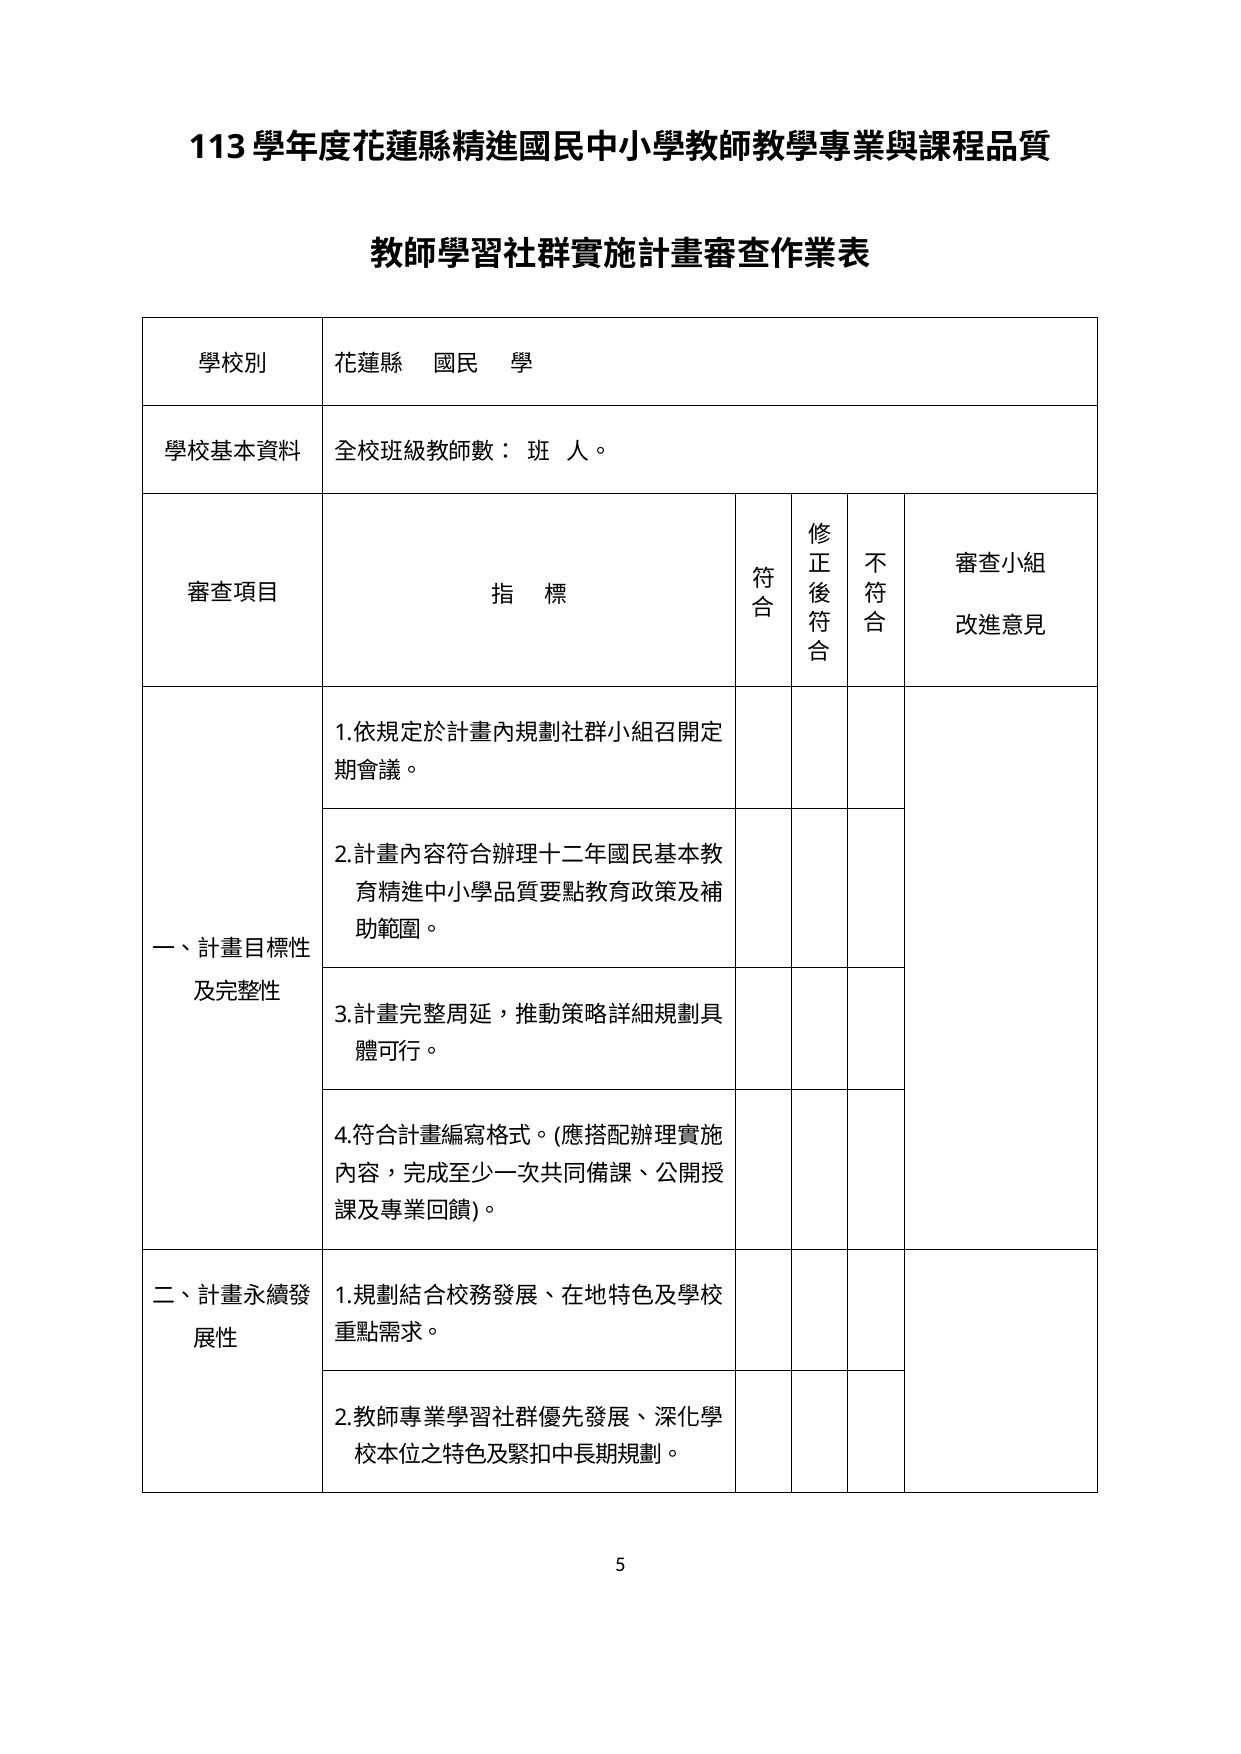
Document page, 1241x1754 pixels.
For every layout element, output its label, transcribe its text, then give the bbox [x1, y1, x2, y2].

table_cell 符合 [736, 494, 791, 686]
table_cell [848, 1250, 904, 1370]
table_cell 3.計畫完整周延，推動策略詳細規劃具體可行。 [323, 968, 735, 1089]
table_cell [905, 1250, 1097, 1492]
table_cell [736, 1250, 791, 1370]
table_cell [848, 809, 904, 967]
table_cell 學校基本資料 [143, 406, 322, 493]
table_cell 審查項目 [143, 494, 322, 686]
table_cell 修正後符合 [792, 494, 847, 686]
table_cell 二、計畫永續發展性 [143, 1250, 322, 1492]
table_cell [736, 1371, 791, 1492]
table_cell [848, 687, 904, 808]
table_cell 不符合 [848, 494, 904, 686]
text 113學年度花蓮縣精進國民中小學教師教學專業與課程品質 [75, 107, 1165, 182]
table_cell [792, 809, 847, 967]
table_cell [905, 687, 1097, 1248]
table_cell 審查小組 改進意見 [905, 494, 1097, 686]
table_cell [792, 968, 847, 1089]
table_cell [736, 687, 791, 808]
table_cell [848, 1090, 904, 1248]
table_cell 2.計畫內容符合辦理十二年國民基本教育精進中小學品質要點教育政策及補助範圍。 [323, 809, 735, 967]
table_cell [792, 1371, 847, 1492]
table_cell 全校班級教師數： 班 人。 [323, 406, 1097, 493]
table_cell [792, 1090, 847, 1248]
table_header 花蓮縣 國民 學 [323, 318, 1097, 405]
table_cell 2.教師專業學習社群優先發展、深化學校本位之特色及緊扣中長期規劃。 [323, 1371, 735, 1492]
table_cell [736, 1090, 791, 1248]
table_cell 一、計畫目標性及完整性 [143, 687, 322, 1248]
text 教師學習社群實施計畫審查作業表 [75, 214, 1165, 289]
table_header 學校別 [143, 318, 322, 405]
table_cell [848, 1371, 904, 1492]
table_cell [792, 687, 847, 808]
table_cell 4.符合計畫編寫格式。(應搭配辦理實施內容，完成至少一次共同備課、公開授課及專業回饋)。 [323, 1090, 735, 1248]
table_cell 1.規劃結合校務發展、在地特色及學校重點需求。 [323, 1250, 735, 1370]
table_cell 指 標 [323, 494, 735, 686]
table_cell [848, 968, 904, 1089]
table_cell [736, 968, 791, 1089]
table_cell 1.依規定於計畫內規劃社群小組召開定期會議。 [323, 687, 735, 808]
table_cell [736, 809, 791, 967]
table_cell [792, 1250, 847, 1370]
